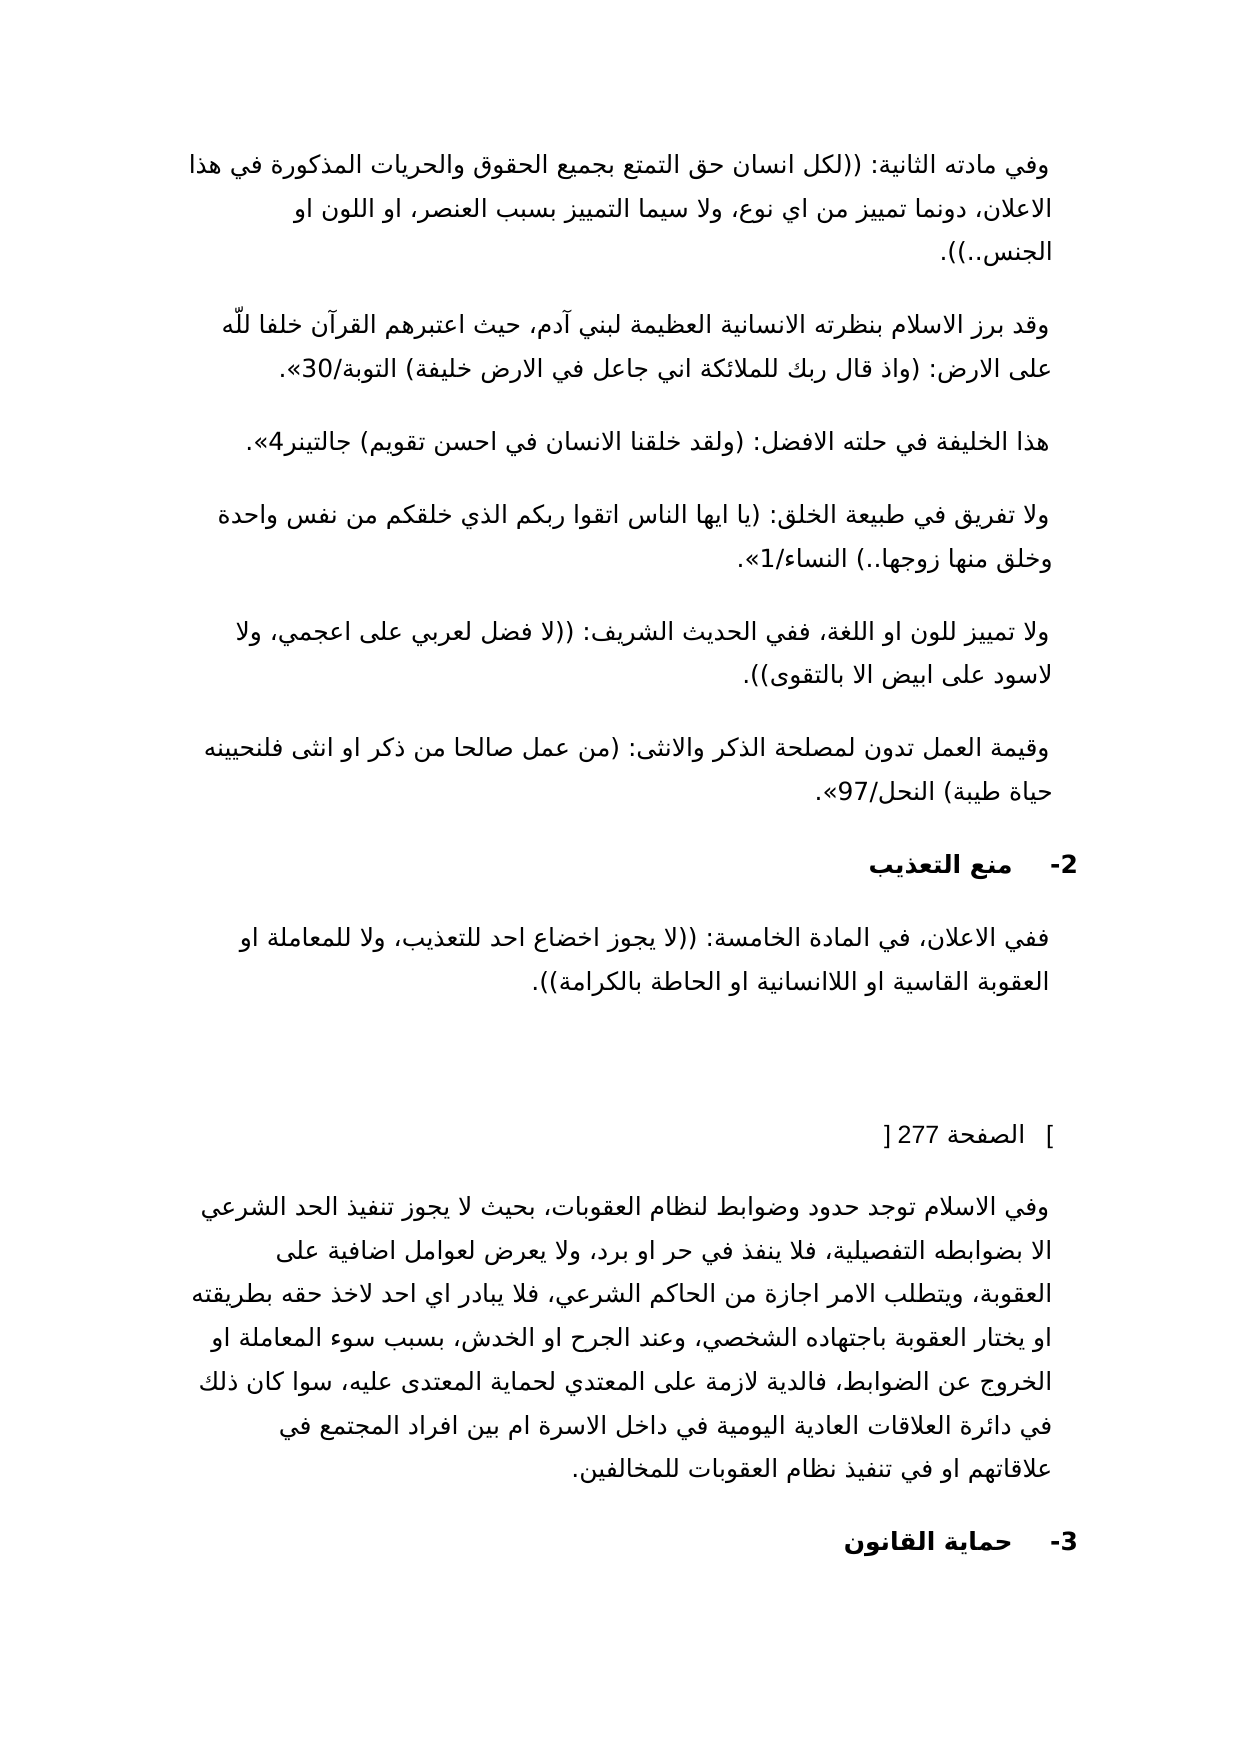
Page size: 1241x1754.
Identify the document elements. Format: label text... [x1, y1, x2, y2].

list منع التعذيب [187, 850, 1050, 879]
text ولا تفريق في طبيعة الخلق: (يا ايها الناس اتقوا ربكم الذي خلقكم من نفس واحدة وخلق منها زوجها..) النساء/1». [187, 500, 1053, 573]
text هذا الخليفة في حلته الافضل: (ولقد خلقنا الانسان في احسن تقويم) جالتينر4». [187, 427, 1053, 456]
text وقيمة العمل تدون لمصلحة الذكر والانثى: (من عمل صالحا من ذكر او انثى فلنحيينه حياة طيبة) النحل/97». [187, 733, 1053, 806]
text ] الصفحة 277 [ [187, 1120, 1053, 1148]
text وفي مادته الثانية: ((لكل انسان حق التمتع بجميع الحقوق والحريات المذكورة في هذا الاعلان، دونما تمييز من اي نوع، ولا سيما التمييز بسبب العنصر، او اللون او الجنس..)). [187, 150, 1053, 267]
list حماية القانون [187, 1527, 1050, 1557]
text ففي الاعلان، في المادة الخامسة: ((لا يجوز اخضاع احد للتعذيب، ولا للمعاملة او العقوبة القاسية او اللاانسانية او الحاطة بالكرامة)). [187, 923, 1050, 996]
text ولا تمييز للون او اللغة، ففي الحديث الشريف: ((لا فضل لعربي على اعجمي، ولا لاسود على ابيض الا بالتقوى)). [187, 617, 1053, 689]
text وفي الاسلام توجد حدود وضوابط لنظام العقوبات، بحيث لا يجوز تنفيذ الحد الشرعي الا بضوابطه التفصيلية، فلا ينفذ في حر او برد، ولا يعرض لعوامل اضافية على العقوبة، ويتطلب الامر اجازة من الحاكم الشرعي، فلا يبادر اي احد لاخذ حقه بطريقته او يختار العقوبة باجتهاده الشخصي، وعند الجرح او الخدش، بسبب سوء المعاملة او الخروج عن ‏الضوابط، فالدية لازمة على المعتدي لحماية المعتدى عليه، سوا كان ذلك في دائرة العلاقات العادية اليومية في ‏داخل الاسرة ام بين افراد المجتمع في علاقاتهم او في تنفيذ نظام العقوبات للمخالفين. [187, 1192, 1053, 1484]
text وقد برز الاسلام بنظرته الانسانية العظيمة لبني آدم، حيث اعتبرهم القرآن خلفا للّه على الارض: (واذ قال ربك للملائكة ‏اني جاعل في الارض خليفة) التوبة/30». [187, 310, 1053, 383]
